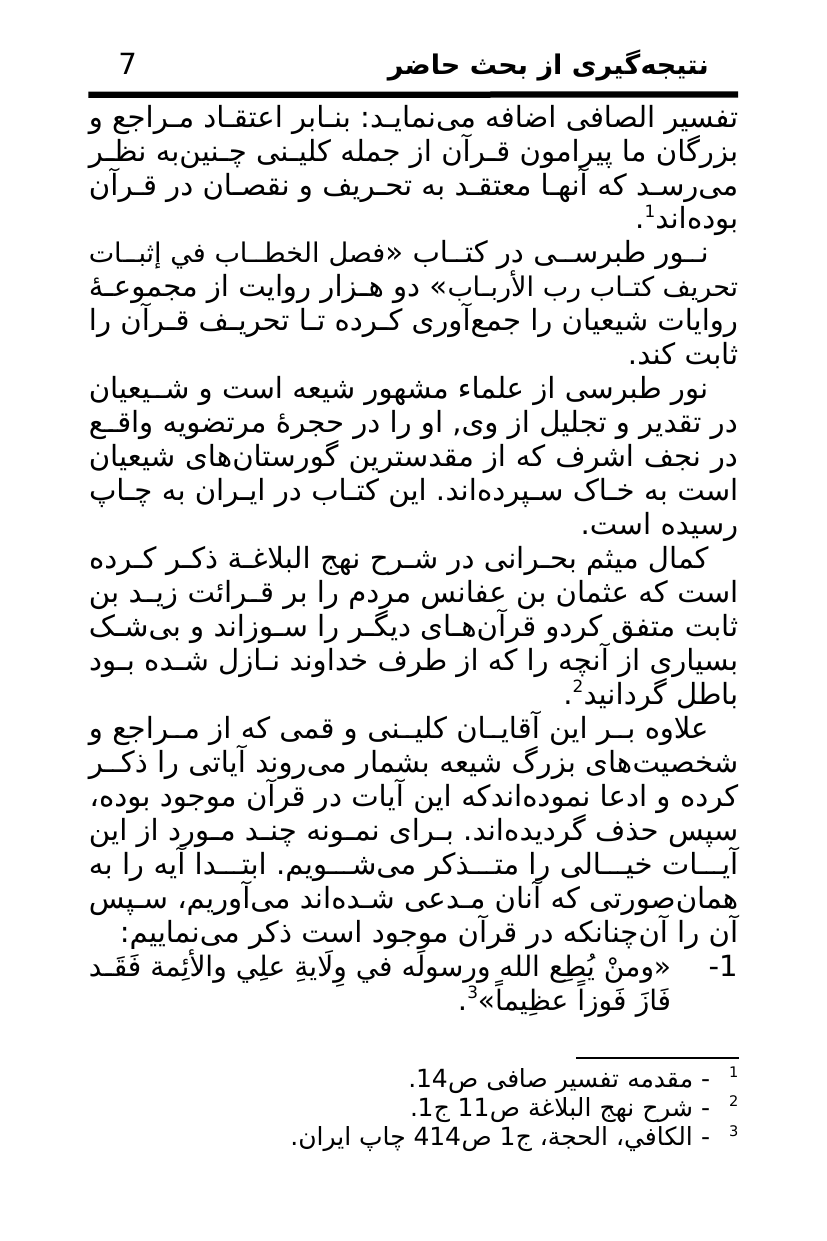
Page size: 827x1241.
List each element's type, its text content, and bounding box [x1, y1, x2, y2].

text نور طبرسی‌ در کتاب‌ «فصل‌ الخطاب في إثبات تحريف كتاب رب الأرباب» دو هزار روایت از مجموعۀ روایات شیعیان را جمع‌آوری کرده تا تحریف قرآن را ثابت کند. [89, 236, 738, 372]
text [89, 100, 738, 236]
list «ومن‌ْ يُطِع‌ الله ورسولَه‌ في‌ وِلَاية‌ِ علِي‌ والأئِمة‌ فَقَد فَازَ فَوزاً عظِيماً». [89, 949, 708, 1017]
text نور طبرسی از علماء مشهور شیعه است و شیعیان در تقدیر و تجلیل از وی, او را در حجرۀ مرتضویه واقع در نجف اشرف که از مقدسترین‌ گورستان‌های‌ شیعیان‌ است‌ به‌ خاک‌ سپرده‌اند. این‌ کتاب‌ در ایران‌ به‌ چاپ‌ رسیده‌ است.‌ [89, 372, 738, 541]
text علاوه‌ بر این‌ آقایان‌ کلینی‌ و قمی‌ که‌ از مراجع‌ و شخصیت‌های‌ بزرگ‌ شیعه‌ بشمار می‌روند آیاتی‌ را ذکر کرده‌ و ادعا نموده‌اندکه‌ این‌ آیات‌ در قرآن‌ موجود بوده‌، سپس‌ حذف‌ گردیده‌اند. برای‌ نمونه‌ چند مورد از این‌ آیات‌ خیالی‌ را متذکر می‌شویم‌. ابتدا آیه‌ را به‌ همان‌‌صورتی‌ که‌ آنان‌ مدعی‌ شده‌اند می‌آوریم‌، سپس‌ آن را آن‌چنانکه‌ در قرآن‌ موجود است‌ ذکر می‌نماییم: [89, 711, 738, 949]
text کمال‌ میثم‌ بحرانی‌ در شرح‌ نهج‌ البلاغة‌ ذکر کرده‌ است‌ که‌ عثمان‌ بن‌ عفانس مردم‌ را بر قرائت‌ زید بن‌ ثابت‌ متفق‌ کردو قرآن‌های‌ دیگر را سوزاند و بی‌شک‌ بسیاری‌ از آنچه‌ را که‌ از طرف‌ خداوند نازل‌ شده‌ بود باطل‌ گردانید. [89, 541, 738, 711]
